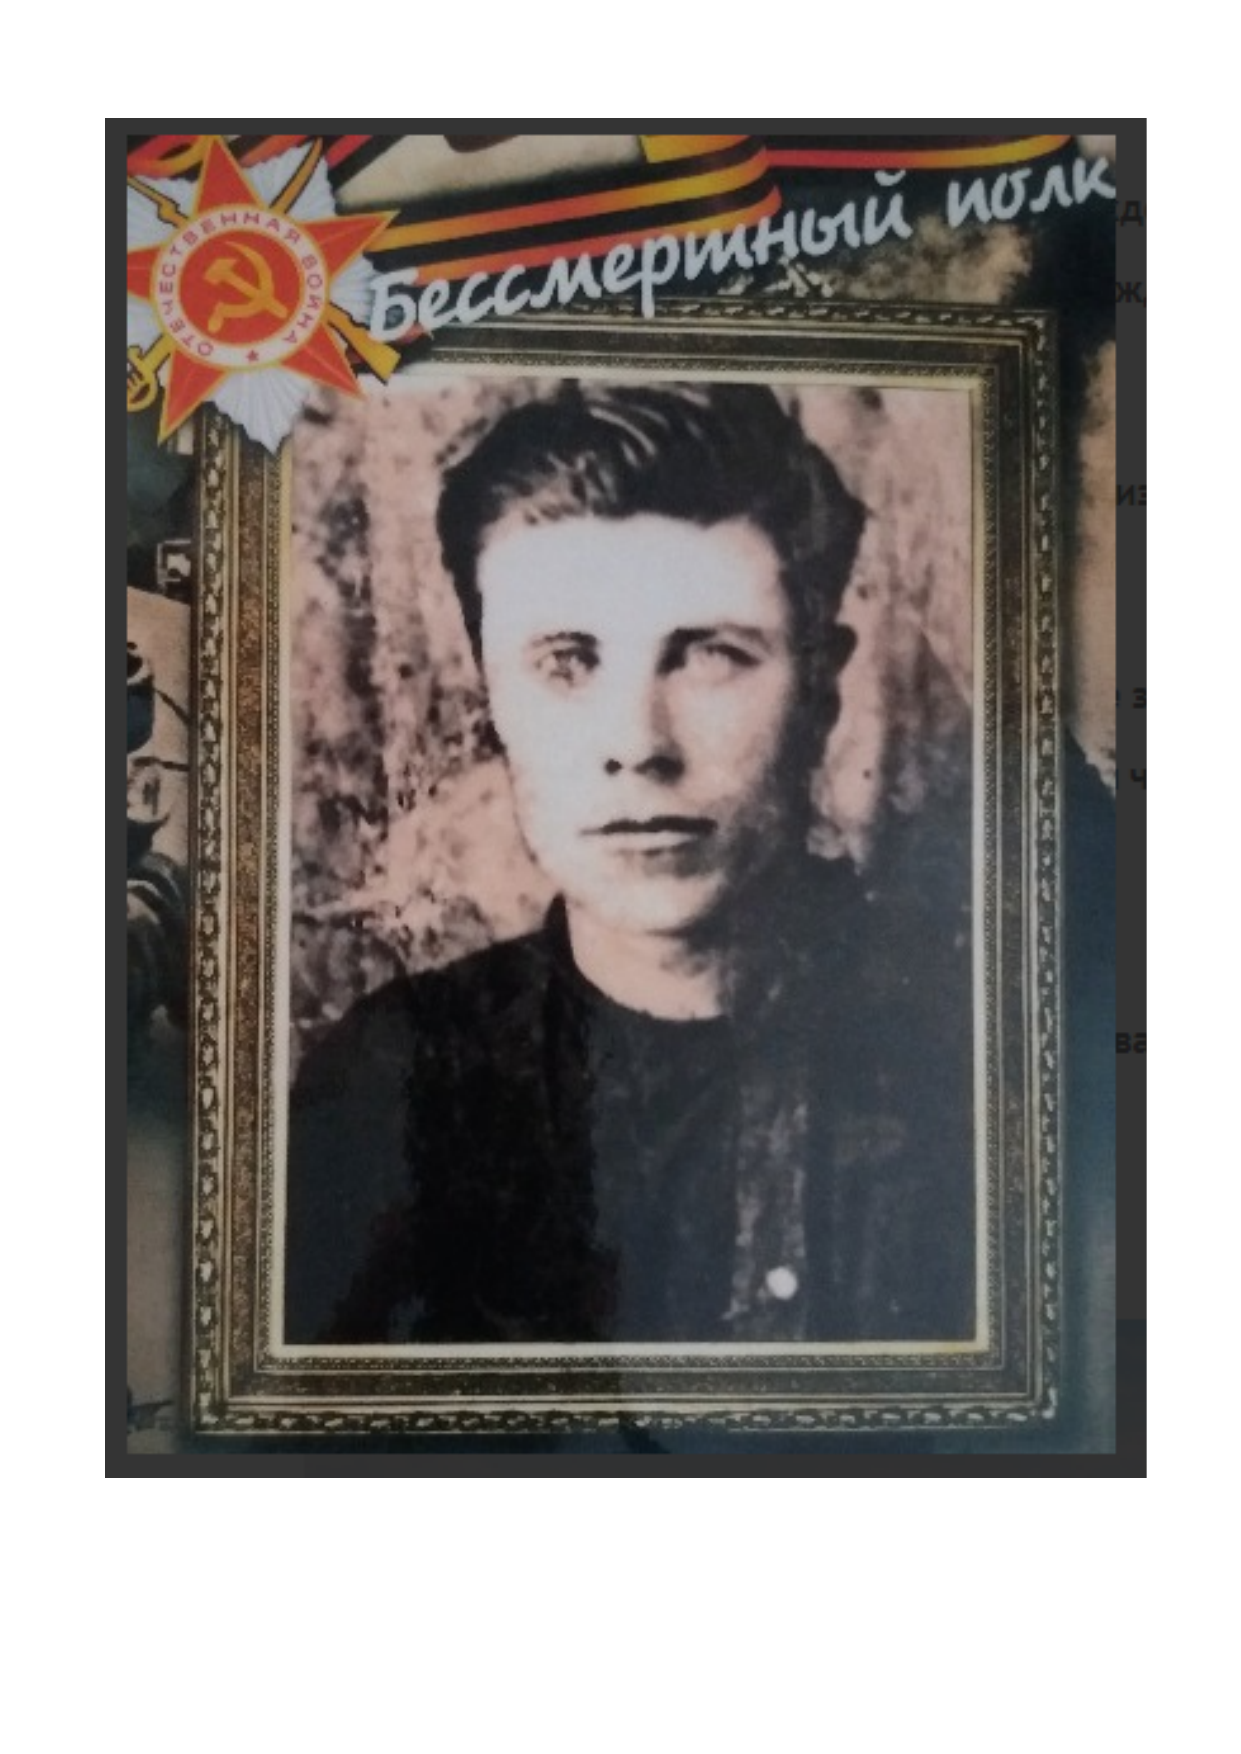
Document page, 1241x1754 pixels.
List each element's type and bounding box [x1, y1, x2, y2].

picture [105, 118, 1147, 1478]
